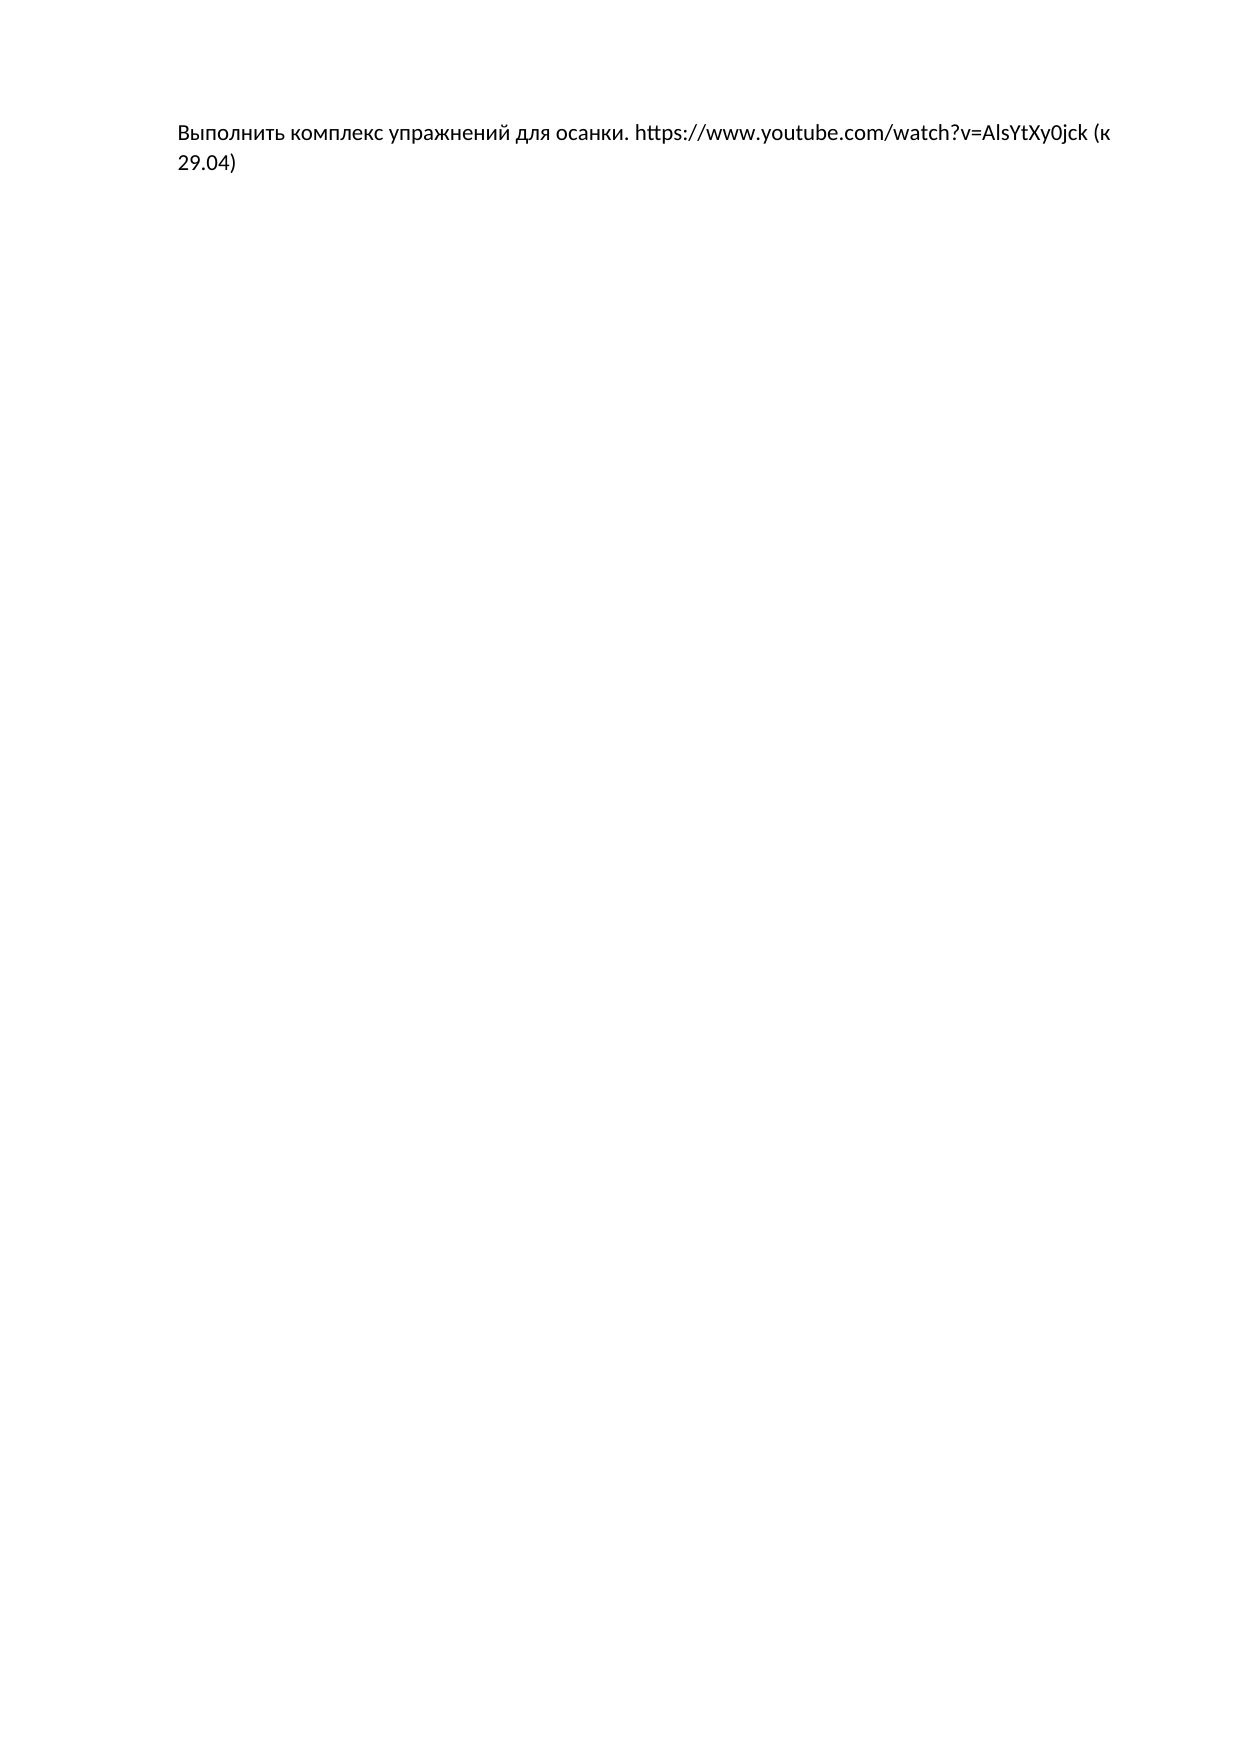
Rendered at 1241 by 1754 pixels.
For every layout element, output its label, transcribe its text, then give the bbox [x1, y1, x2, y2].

text Выполнить комплекс упражнений для осанки. https://www.youtube.com/watch?v=AlsYtXy0jck (к 29.04) [177, 118, 1152, 176]
